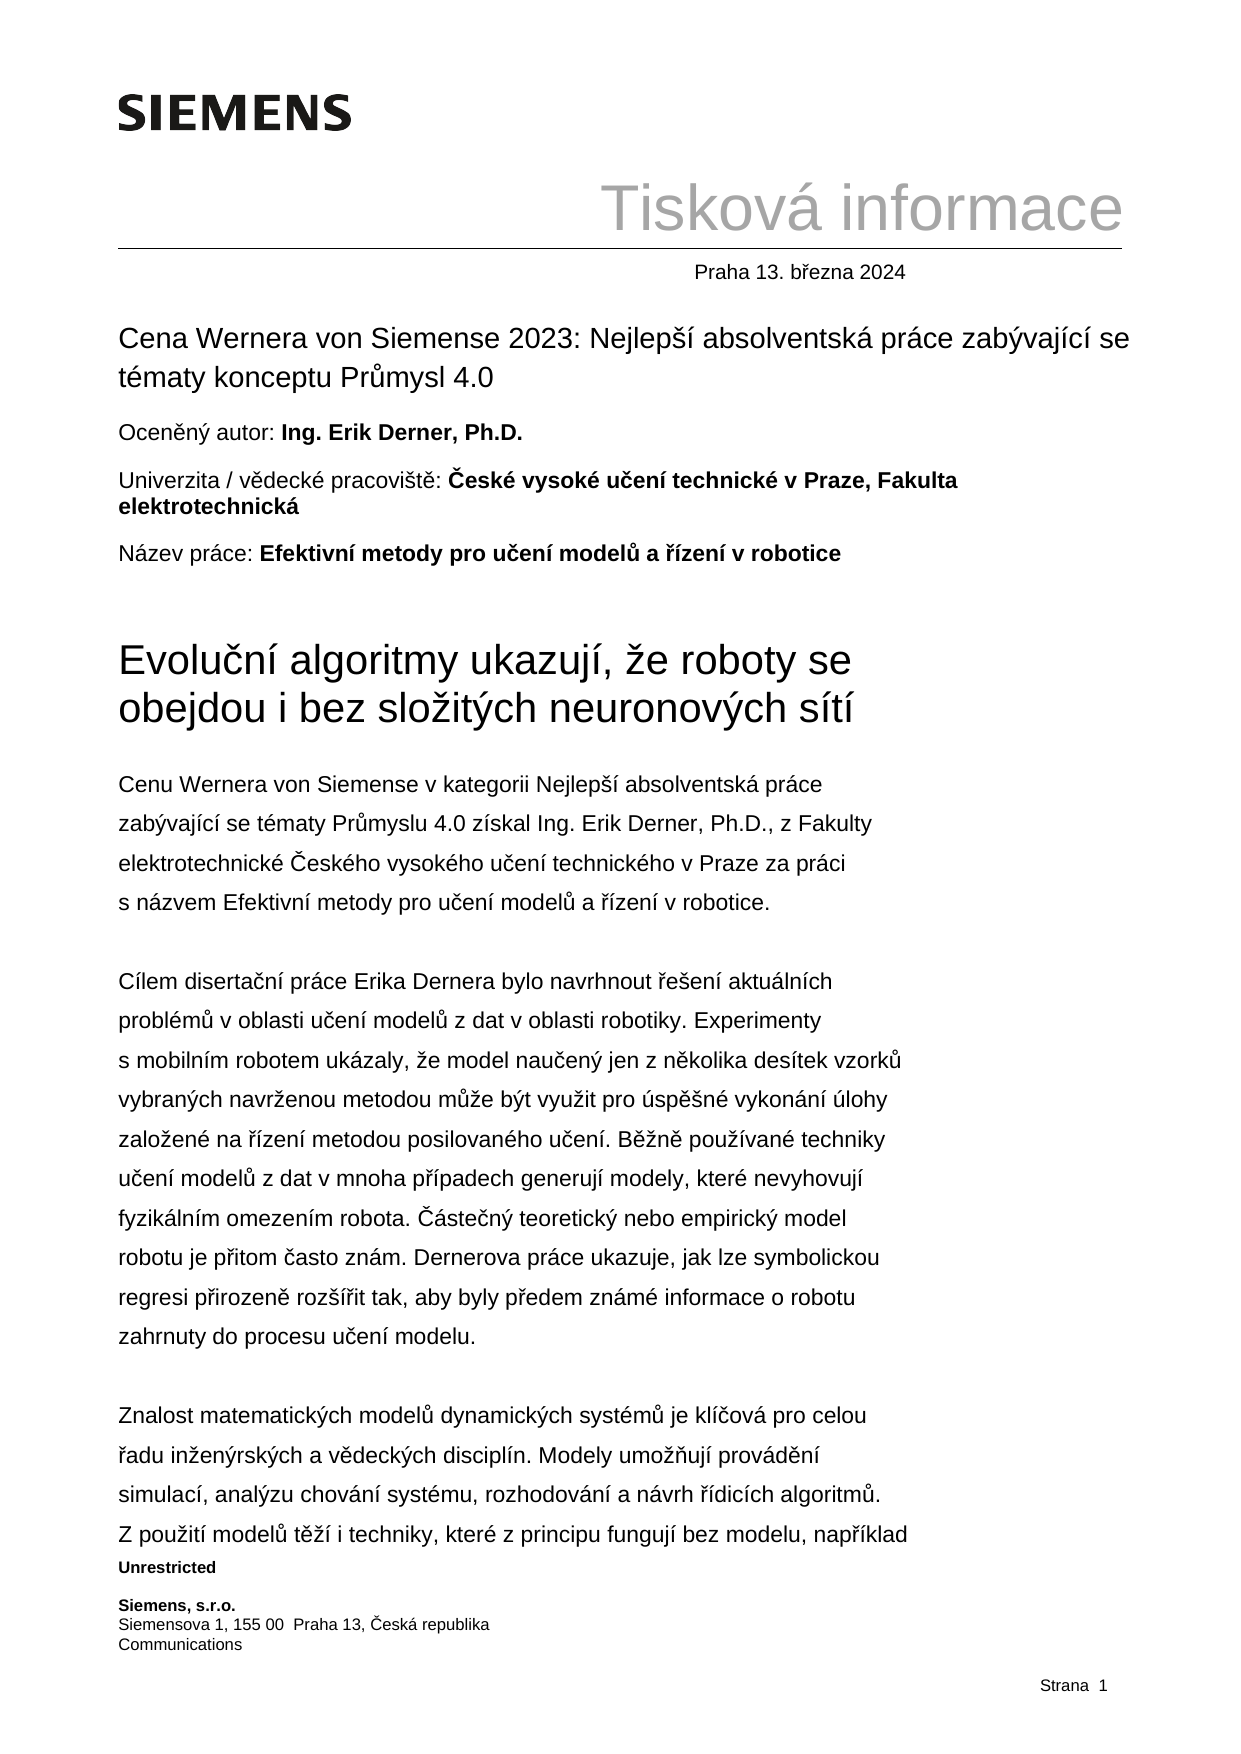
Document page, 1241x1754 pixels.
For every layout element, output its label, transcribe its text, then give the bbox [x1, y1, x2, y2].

text Cena Wernera von Siemense 2023: Nejlepší absolventská práce zabývající se tématy konceptu Průmysl 4.0 [118, 321, 1134, 393]
text Univerzita / vědecké pracoviště: České vysoké učení technické v Praze, Fakulta elektrotechnická [118, 467, 1134, 519]
text Název práce: Efektivní metody pro učení modelů a řízení v robotice [118, 540, 1134, 566]
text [118, 1402, 915, 1547]
text Oceněný autor: Ing. Erik Derner, Ph.D. [118, 419, 1134, 446]
text Praha 13. března 2024 [118, 260, 1123, 284]
text Evoluční algoritmy ukazují, že roboty se obejdou i bez složitých neuronových sítí [118, 635, 915, 731]
text Cenu Wernera von Siemense v kategorii Nejlepší absolventská práce zabývající se tématy Průmyslu 4.0 získal Ing. Erik Derner, Ph.D., z Fakulty elektrotechnické Českého vysokého učení technického v Praze za práci s názvem Efektivní metody pro učení modelů a řízení v robotice. [118, 771, 915, 915]
text Cílem disertační práce Erika Dernera bylo navrhnout řešení aktuálních problémů v oblasti učení modelů z dat v oblasti robotiky. Experimenty s mobilním robotem ukázaly, že model naučený jen z několika desítek vzorků vybraných navrženou metodou může být využit pro úspěšné vykonání úlohy založené na řízení metodou posilovaného učení. Běžně používané techniky učení modelů z dat v mnoha případech generují modely, které nevyhovují fyzikálním omezením robota. Částečný teoretický nebo empirický model robotu je přitom často znám. Dernerova práce ukazuje, jak lze symbolickou regresi přirozeně rozšířit tak, aby byly předem známé informace o robotu zahrnuty do procesu učení modelu. [118, 968, 915, 1349]
picture [118, 94, 351, 131]
